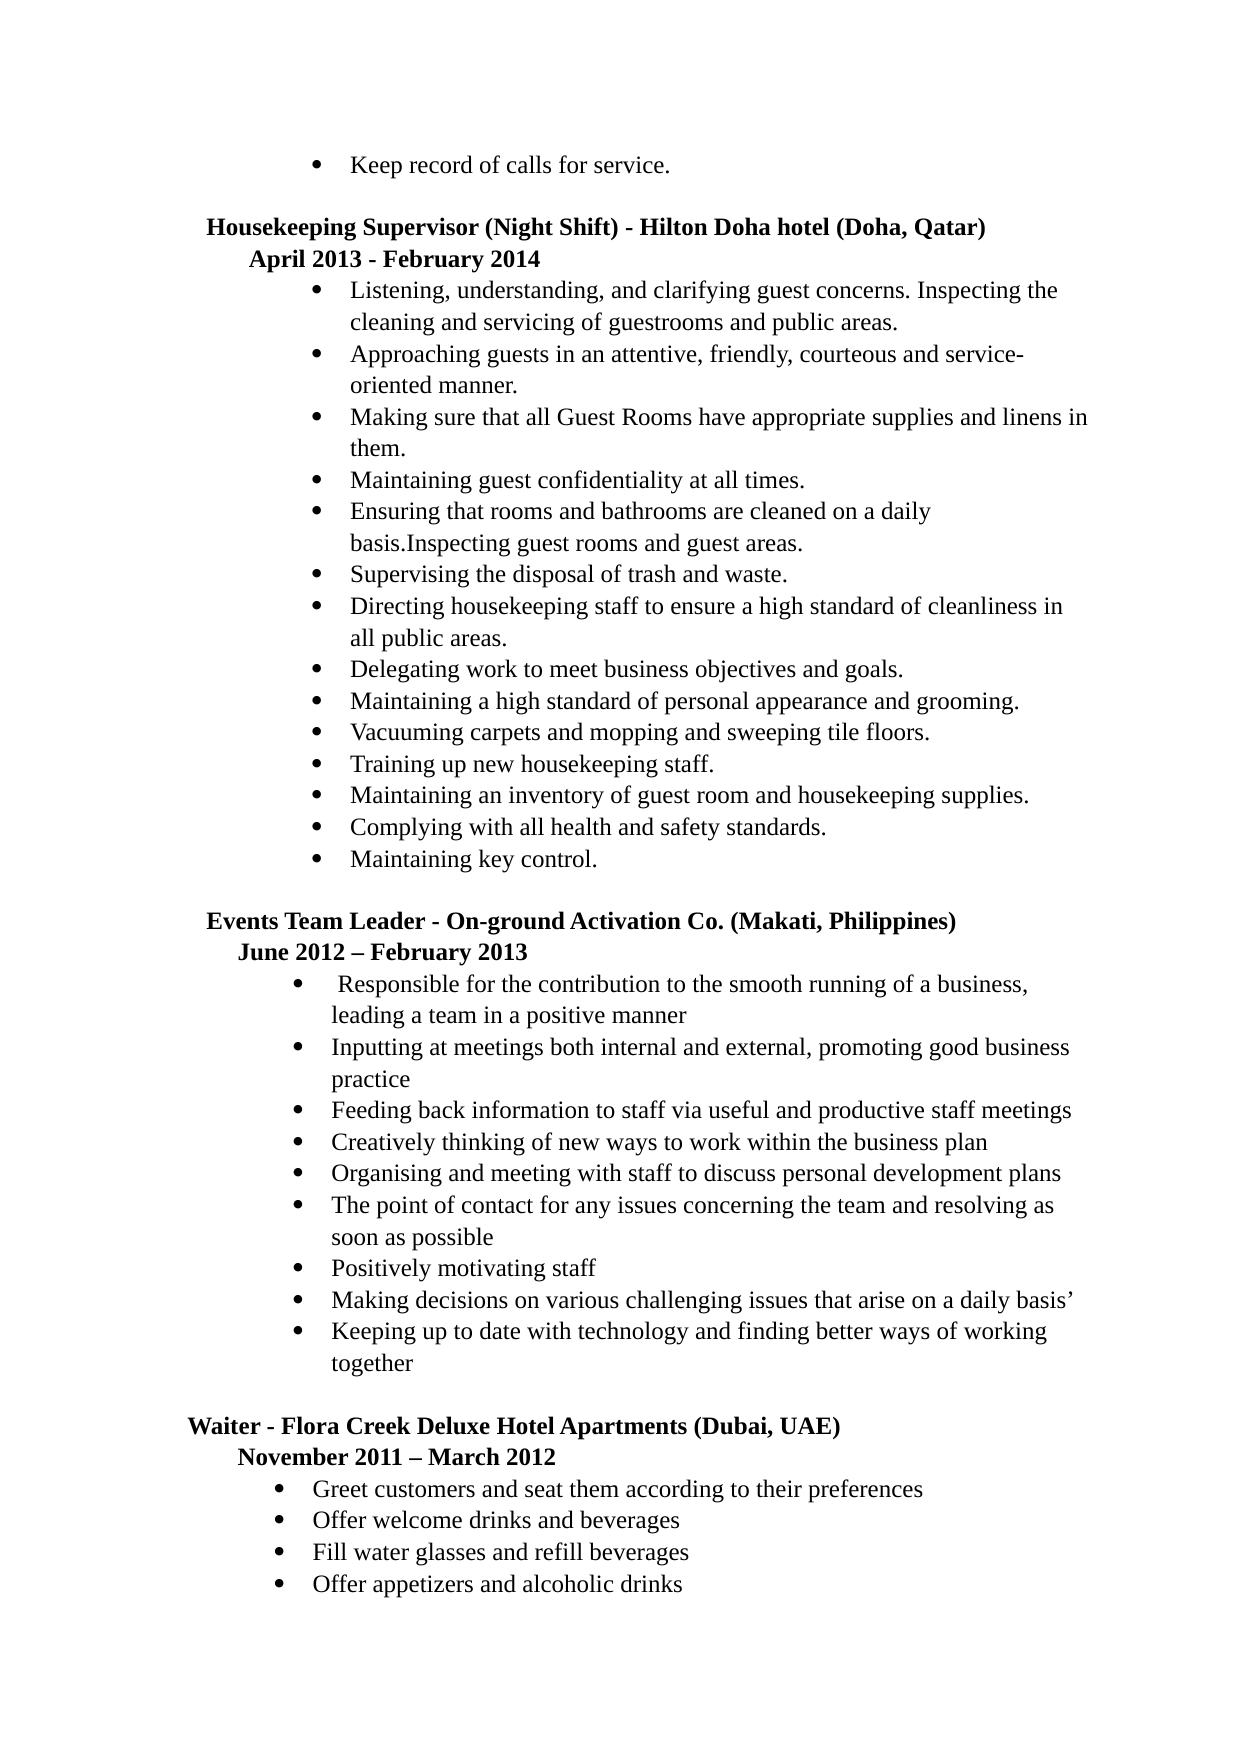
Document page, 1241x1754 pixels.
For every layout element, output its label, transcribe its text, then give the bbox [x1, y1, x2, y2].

text Waiter - Flora Creek Deluxe Hotel Apartments (Dubai, UAE) [150, 1411, 1090, 1440]
list Maintaining key control. [312, 844, 1090, 872]
list Directing housekeeping staff to ensure a high standard of cleanliness in all public areas. [312, 591, 1090, 651]
text June 2012 – February 2013 [150, 937, 1090, 966]
list Inputting at meetings both internal and external, promoting good business practice [294, 1032, 1090, 1092]
list Offer appetizers and alcoholic drinks [275, 1569, 1090, 1597]
list Vacuuming carpets and mopping and sweeping tile floors. [312, 717, 1090, 746]
list Supervising the disposal of trash and waste. [312, 559, 1090, 588]
list The point of contact for any issues concerning the team and resolving as soon as possible [294, 1190, 1090, 1250]
list Offer welcome drinks and beverages [275, 1506, 1090, 1534]
text November 2011 – March 2012 [150, 1442, 1090, 1471]
list Ensuring that rooms and bathrooms are cleaned on a daily basis.Inspecting guest rooms and guest areas. [312, 496, 1090, 557]
list Positively motivating staff [294, 1253, 1090, 1282]
text Events Team Leader - On-ground Activation Co. (Makati, Philippines) [150, 906, 1090, 935]
list Listening, understanding, and clarifying guest concerns. Inspecting the cleaning and servicing of guestrooms and public areas. [312, 276, 1090, 336]
list Making decisions on various challenging issues that arise on a daily basis’ [294, 1285, 1090, 1313]
list Making sure that all Guest Rooms have appropriate supplies and linens in them. [312, 402, 1090, 462]
list Responsible for the contribution to the smooth running of a business, leading a team in a positive manner [294, 969, 1090, 1029]
text Housekeeping Supervisor (Night Shift) - Hilton Doha hotel (Doha, Qatar) [150, 212, 1090, 241]
list Keep record of calls for service. [312, 150, 1090, 179]
list Approaching guests in an attentive, friendly, courteous and service-oriented manner. [312, 339, 1090, 399]
list Training up new housekeeping staff. [312, 749, 1090, 778]
list Maintaining guest confidentiality at all times. [312, 465, 1090, 494]
list Creatively thinking of new ways to work within the business plan [294, 1127, 1090, 1156]
list Complying with all health and safety standards. [312, 812, 1090, 841]
list Greet customers and seat them according to their preferences [275, 1474, 1090, 1503]
list Keeping up to date with technology and finding better ways of working together [294, 1316, 1090, 1377]
list Maintaining an inventory of guest room and housekeeping supplies. [312, 781, 1090, 809]
list Organising and meeting with staff to discuss personal development plans [294, 1158, 1090, 1187]
list Delegating work to meet business objectives and goals. [312, 654, 1090, 683]
list Maintaining a high standard of personal appearance and grooming. [312, 686, 1090, 714]
list Feeding back information to staff via useful and productive staff meetings [294, 1095, 1090, 1124]
text April 2013 - February 2014 [150, 244, 1090, 273]
list Fill water glasses and refill beverages [275, 1537, 1090, 1566]
